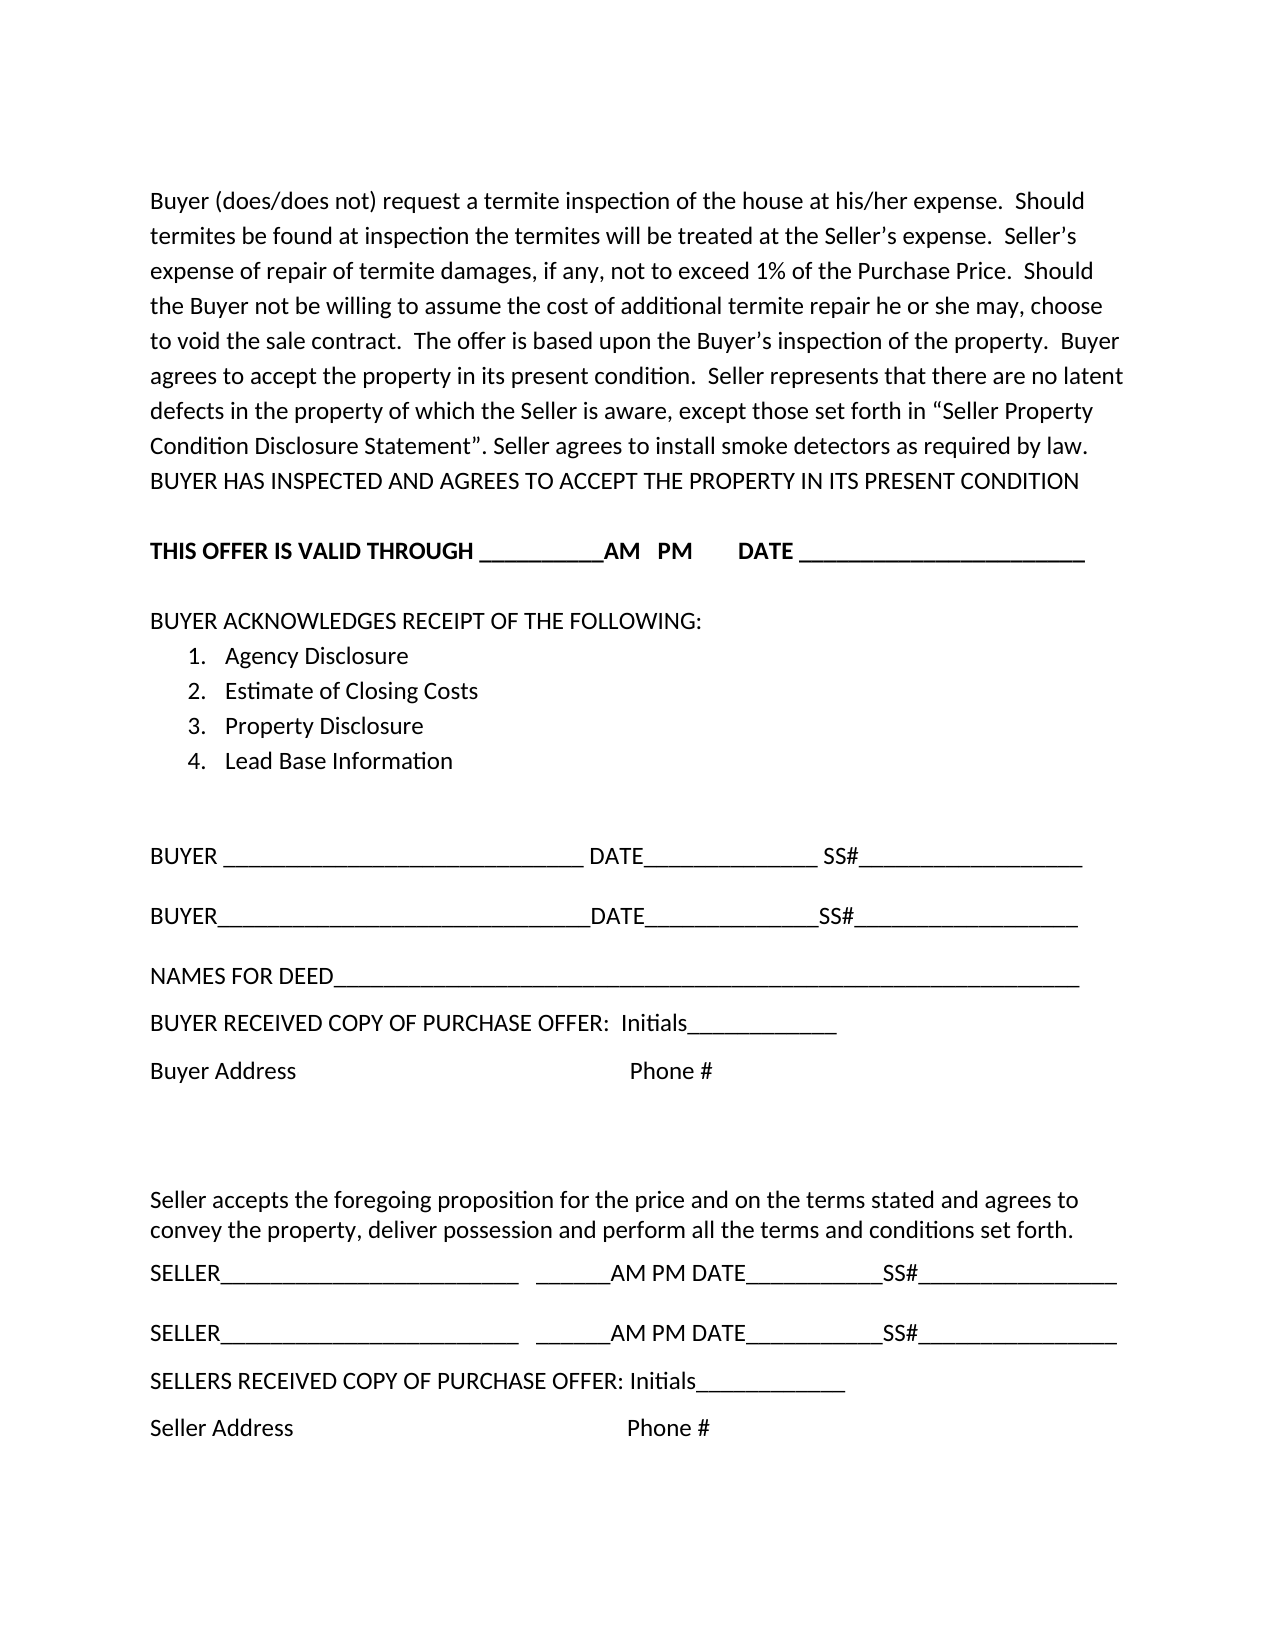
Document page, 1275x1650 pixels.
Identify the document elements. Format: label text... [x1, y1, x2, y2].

text Buyer (does/does not) request a termite inspection of the house at his/her expense. Should termites be found at inspection the termites will be treated at the Seller’s expense. Seller’s expense of repair of termite damages, if any, not to exceed 1% of the Purchase Price. Should the Buyer not be willing to assume the cost of additional termite repair he or she may, choose to void the sale contract. The offer is based upon the Buyer’s inspection of the property. Buyer agrees to accept the property in its present condition. Seller represents that there are no latent defects in the property of which the Seller is aware, except those set forth in “Seller Property Condition Disclosure Statement”. Seller agrees to install smoke detectors as required by law. [150, 185, 1125, 461]
text BUYER HAS INSPECTED AND AGREES TO ACCEPT THE PROPERTY IN ITS PRESENT CONDITION [150, 465, 1125, 496]
text BUYER______________________________DATE______________SS#__________________ [150, 900, 1125, 931]
text BUYER RECEIVED COPY OF PURCHASE OFFER: Initials____________ [150, 1007, 1125, 1038]
text BUYER ACKNOWLEDGES RECEIPT OF THE FOLLOWING: [150, 605, 1125, 636]
text Buyer Address Phone # [150, 1055, 1125, 1086]
text BUYER _____________________________ DATE______________ SS#__________________ [150, 840, 1125, 871]
text NAMES FOR DEED____________________________________________________________ [150, 960, 1125, 991]
text THIS OFFER IS VALID THROUGH __________AM PM DATE _______________________ [150, 535, 1125, 566]
list Estimate of Closing Costs [187, 675, 1125, 706]
text SELLER________________________ ______AM PM DATE___________SS#________________ [150, 1318, 1125, 1348]
list Lead Base Information [187, 745, 1125, 776]
list Property Disclosure [187, 710, 1125, 741]
text SELLER________________________ ______AM PM DATE___________SS#________________ [150, 1258, 1125, 1288]
text SELLERS RECEIVED COPY OF PURCHASE OFFER: Initials____________ [150, 1365, 1125, 1396]
text Seller Address Phone # [150, 1413, 1125, 1443]
list Agency Disclosure [187, 640, 1125, 671]
text Seller accepts the foregoing proposition for the price and on the terms stated and agrees to convey the property, deliver possession and perform all the terms and conditions set forth. [150, 1184, 1125, 1245]
